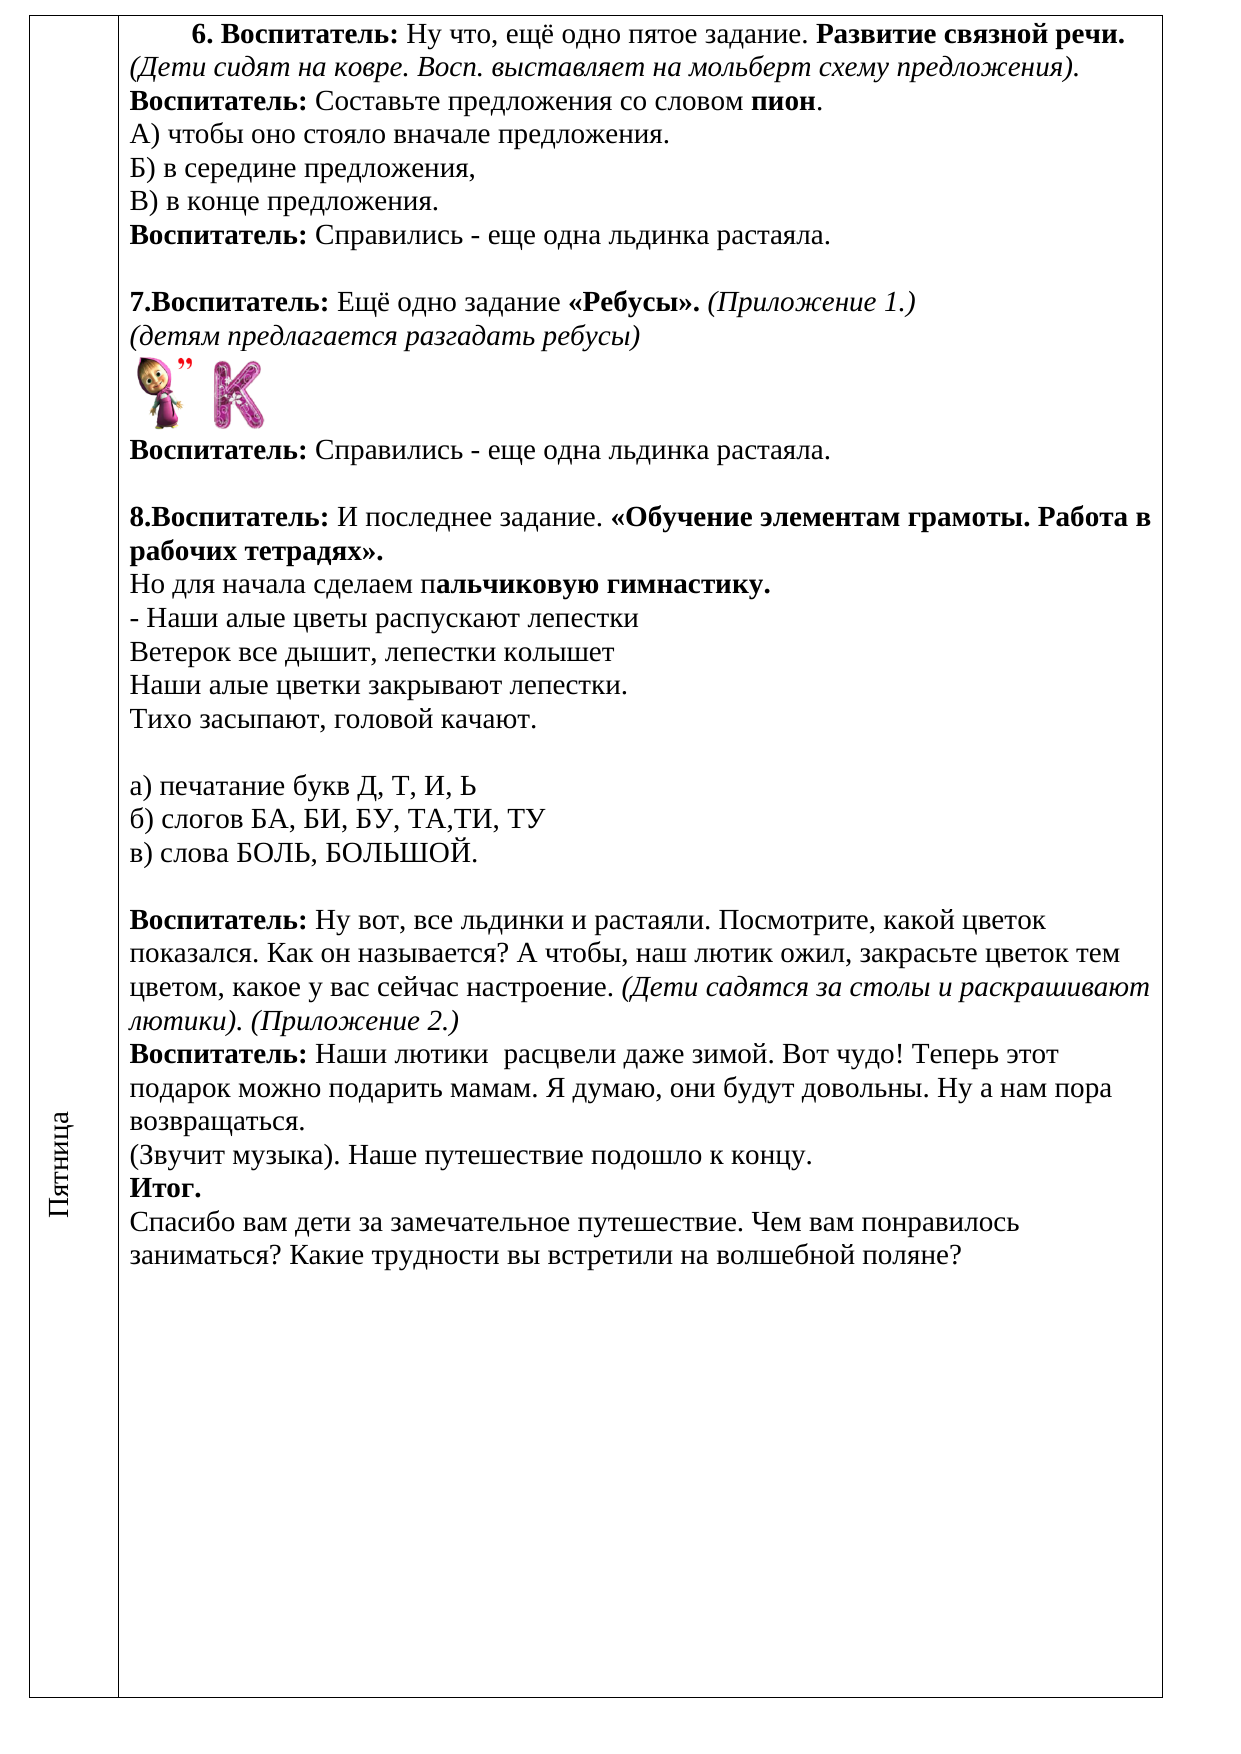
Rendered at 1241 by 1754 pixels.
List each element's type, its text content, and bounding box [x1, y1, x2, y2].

table_cell Пятница [30, 16, 118, 1697]
table_cell 6. Воспитатель: Ну что, ещё одно пятое задание. Развитие связной речи. (Дети сидят на ковре. Восп. выставляет на мольберт схему предложения). Воспитатель: Составьте предложения со словом пион. А) чтобы оно стояло вначале предложения. Б) в середине предложения, В) в конце предложения. Воспитатель: Справились - еще одна льдинка растаяла. 7.Воспитатель: Ещё одно задание «Ребусы». (Приложение 1.) (детям предлагается разгадать ребусы) Воспитатель: Справились - еще одна льдинка растаяла. 8.Воспитатель: И последнее задание. «Обучение элементам грамоты. Работа в рабочих тетрадях». Но для начала сделаем пальчиковую гимнастику. - Наши алые цветы распускают лепестки Ветерок все дышит, лепестки колышет Наши алые цветки закрывают лепестки. Тихо засыпают, головой качают. а) печатание букв Д, Т, И, Ь б) слогов БА, БИ, БУ, ТА,ТИ, ТУ в) слова БОЛЬ, БОЛЬШОЙ. Воспитатель: Ну вот, все льдинки и растаяли. Посмотрите, какой цветок показался. Как он называется? А чтобы, наш лютик ожил, закрасьте цветок тем цветом, какое у вас сейчас настроение. (Дети садятся за столы и раскрашивают лютики). (Приложение 2.) Воспитатель: Наши лютики расцвели даже зимой. Вот чудо! Теперь этот подарок можно подарить мамам. Я думаю, они будут довольны. Ну а нам пора возвращаться. (Звучит музыка). Наше путешествие подошло к концу. Итог. Спасибо вам дети за замечательное путешествие. Чем вам понравилось заниматься? Какие трудности вы встретили на волшебной поляне? [119, 16, 1162, 1697]
picture [129, 351, 278, 433]
